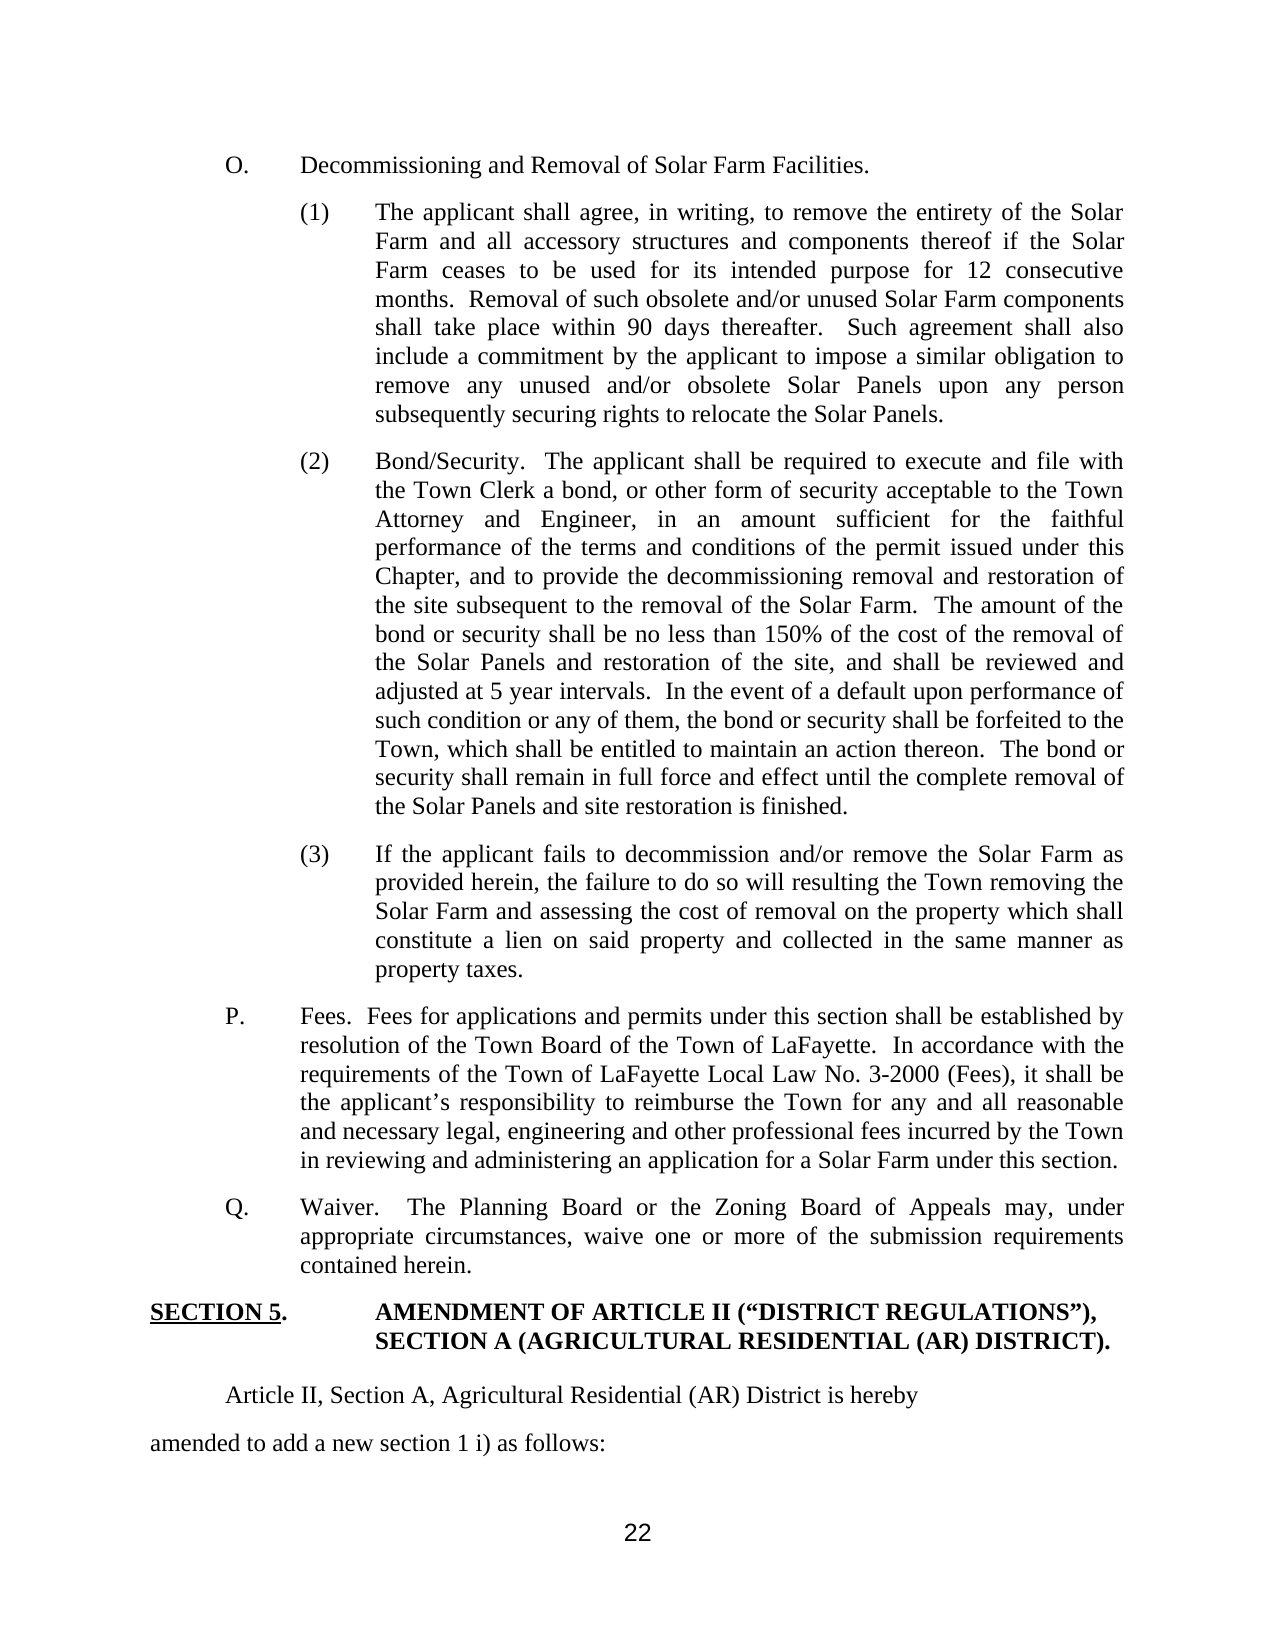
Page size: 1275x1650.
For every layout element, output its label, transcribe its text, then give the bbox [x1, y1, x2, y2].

text Article II, Section A, Agricultural Residential (AR) District is hereby [150, 1380, 1125, 1409]
text SECTION 5. AMENDMENT OF ARTICLE II (“DISTRICT REGULATIONS”), [150, 1297, 1125, 1326]
list Decommissioning and Removal of Solar Farm Facilities. [225, 150, 1125, 179]
list The applicant shall agree, in writing, to remove the entirety of the Solar Farm and all accessory structures and components thereof if the Solar Farm ceases to be used for its intended purpose for 12 consecutive months. Removal of such obsolete and/or unused Solar Farm components shall take place within 90 days thereafter. Such agreement shall also include a commitment by the applicant to impose a similar obligation to remove any unused and/or obsolete Solar Panels upon any person subsequently securing rights to relocate the Solar Panels. [300, 197, 1125, 427]
text SECTION A (AGRICULTURAL RESIDENTIAL (AR) DISTRICT). [150, 1326, 1125, 1355]
text amended to add a new section 1 i) as follows: [150, 1428, 1125, 1457]
list Bond/Security. The applicant shall be required to execute and file with the Town Clerk a bond, or other form of security acceptable to the Town Attorney and Engineer, in an amount sufficient for the faithful performance of the terms and conditions of the permit issued under this Chapter, and to provide the decommissioning removal and restoration of the site subsequent to the removal of the Solar Farm. The amount of the bond or security shall be no less than 150% of the cost of the removal of the Solar Panels and restoration of the site, and shall be reviewed and adjusted at 5 year intervals. In the event of a default upon performance of such condition or any of them, the bond or security shall be forfeited to the Town, which shall be entitled to maintain an action thereon. The bond or security shall remain in full force and effect until the complete removal of the Solar Panels and site restoration is finished. [300, 446, 1125, 820]
list Waiver. The Planning Board or the Zoning Board of Appeals may, under appropriate circumstances, waive one or more of the submission requirements contained herein. [225, 1192, 1125, 1279]
list Fees. Fees for applications and permits under this section shall be established by resolution of the Town Board of the Town of LaFayette. In accordance with the requirements of the Town of LaFayette Local Law No. 3-2000 (Fees), it shall be the applicant’s responsibility to reimburse the Town for any and all reasonable and necessary legal, engineering and other professional fees incurred by the Town in reviewing and administering an application for a Solar Farm under this section. [225, 1001, 1125, 1174]
list If the applicant fails to decommission and/or remove the Solar Farm as provided herein, the failure to do so will resulting the Town removing the Solar Farm and assessing the cost of removal on the property which shall constitute a lien on said property and collected in the same manner as property taxes. [300, 839, 1125, 982]
